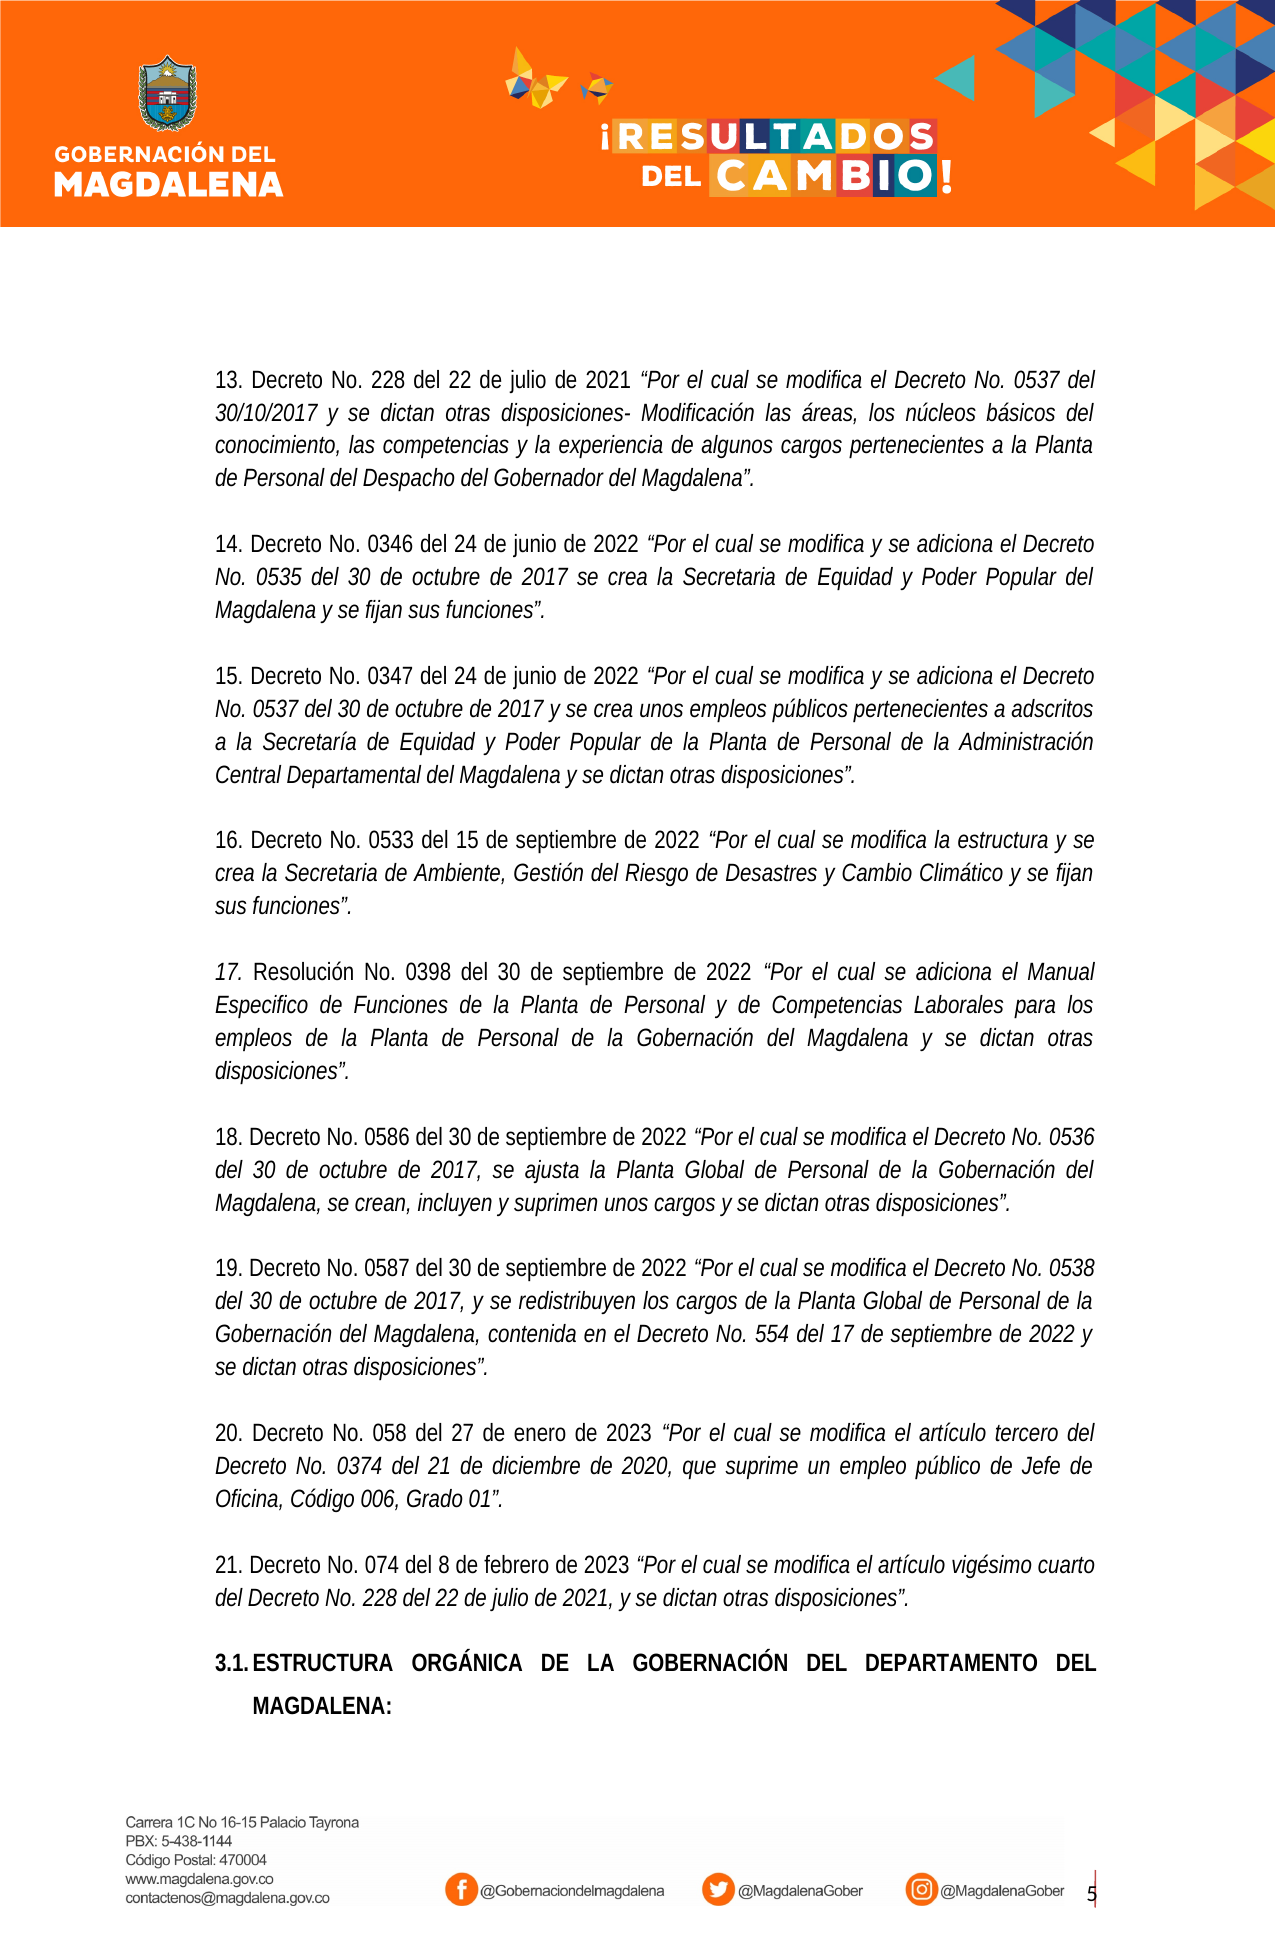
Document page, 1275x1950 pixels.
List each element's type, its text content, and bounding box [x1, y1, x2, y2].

text 19. Decreto No. 0587 del 30 de septiembre de 2022 “Por el cual se modifica el Decreto No. 0538 del 30 de octubre de 2017, y se redistribuyen los cargos de la Planta Global de Personal de la Gobernación del Magdalena, contenida en el Decreto No. 554 del 17 de septiembre de 2022 y se dictan otras disposiciones”. [215, 1253, 1098, 1381]
picture [125, 1816, 1065, 1906]
text 14. Decreto No. 0346 del 24 de junio de 2022 “Por el cual se modifica y se adiciona el Decreto No. 0535 del 30 de octubre de 2017 se crea la Secretaria de Equidad y Poder Popular del Magdalena y se fijan sus funciones”. [215, 529, 1098, 624]
list ESTRUCTURA ORGÁNICA DE LA GOBERNACIÓN DEL DEPARTAMENTO DEL MAGDALENA: [215, 1648, 1098, 1720]
text 21. Decreto No. 074 del 8 de febrero de 2023 “Por el cual se modifica el artículo vigésimo cuarto del Decreto No. 228 del 22 de julio de 2021, y se dictan otras disposiciones”. [215, 1549, 1098, 1611]
picture [0, 0, 1275, 227]
text 20. Decreto No. 058 del 27 de enero de 2023 “Por el cual se modifica el artículo tercero del Decreto No. 0374 del 21 de diciembre de 2020, que suprime un empleo público de Jefe de Oficina, Código 006, Grado 01”. [215, 1418, 1098, 1512]
text 16. Decreto No. 0533 del 15 de septiembre de 2022 “Por el cual se modifica la estructura y se crea la Secretaria de Ambiente, Gestión del Riesgo de Desastres y Cambio Climático y se fijan sus funciones”. [215, 825, 1098, 920]
text 17. Resolución No. 0398 del 30 de septiembre de 2022 “Por el cual se adiciona el Manual Especifico de Funciones de la Planta de Personal y de Competencias Laborales para los empleos de la Planta de Personal de la Gobernación del Magdalena y se dictan otras disposiciones”. [215, 957, 1098, 1084]
text 18. Decreto No. 0586 del 30 de septiembre de 2022 “Por el cual se modifica el Decreto No. 0536 del 30 de octubre de 2017, se ajusta la Planta Global de Personal de la Gobernación del Magdalena, se crean, incluyen y suprimen unos cargos y se dictan otras disposiciones”. [215, 1122, 1098, 1216]
text 13. Decreto No. 228 del 22 de julio de 2021 “Por el cual se modifica el Decreto No. 0537 del 30/10/2017 y se dictan otras disposiciones- Modificación las áreas, los núcleos básicos del conocimiento, las competencias y la experiencia de algunos cargos pertenecientes a la Planta de Personal del Despacho del Gobernador del Magdalena”. [215, 364, 1098, 492]
text 15. Decreto No. 0347 del 24 de junio de 2022 “Por el cual se modifica y se adiciona el Decreto No. 0537 del 30 de octubre de 2017 y se crea unos empleos públicos pertenecientes a adscritos a la Secretaría de Equidad y Poder Popular de la Planta de Personal de la Administración Central Departamental del Magdalena y se dictan otras disposiciones”. [215, 661, 1098, 788]
